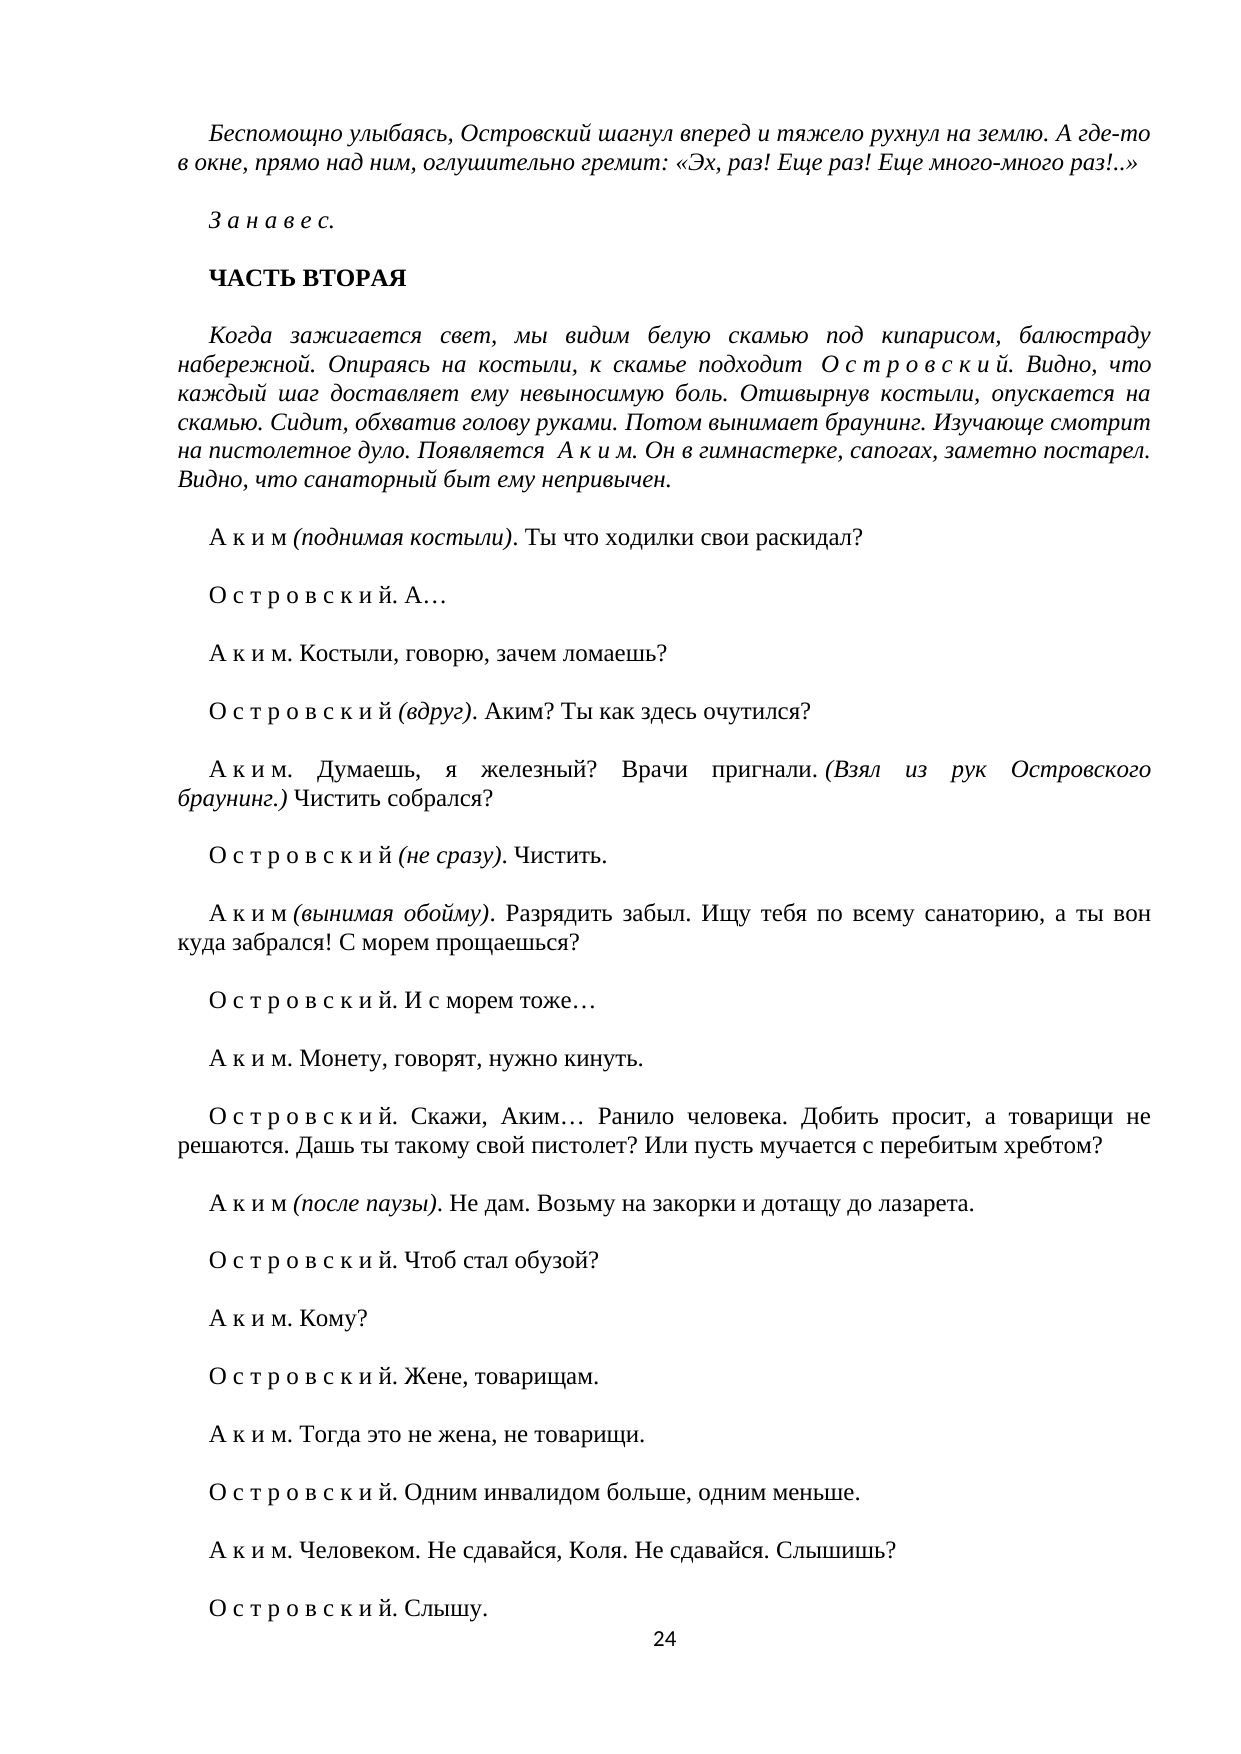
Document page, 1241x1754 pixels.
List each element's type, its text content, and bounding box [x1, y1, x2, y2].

text О с т р о в с к и й. Скажи, Аким… Ранило человека. Добить просит, а товарищи не решаются. Дашь ты такому свой пистолет? Или пусть мучается с перебитым хребтом? [177, 1101, 1152, 1158]
text А к и м. Человеком. Не сдавайся, Коля. Не сдавайся. Слышишь? [177, 1535, 1152, 1564]
text О с т р о в с к и й. А… [177, 580, 1152, 609]
text О с т р о в с к и й. Слышу. [177, 1593, 1152, 1622]
text Когда зажигается свет, мы видим белую скамью под кипарисом, балюстраду набережной. Опираясь на костыли, к скамье подходит О с т р о в с к и й. Видно, что каждый шаг доставляет ему невыносимую боль. Отшвырнув костыли, опускается на скамью. Сидит, обхватив голову руками. Потом вынимает браунинг. Изучающе смотрит на пистолетное дуло. Появляется А к и м. Он в гимнастерке, сапогах, заметно постарел. Видно, что санаторный быт ему непривычен. [177, 321, 1152, 493]
text А к и м. Думаешь, я железный? Врачи пригнали. (Взял из рук Островского браунинг.) Чистить собрался? [177, 754, 1152, 811]
text А к и м (поднимая костыли). Ты что ходилки свои раскидал? [177, 522, 1152, 551]
text З а н а в е с. [177, 205, 1152, 233]
text О с т р о в с к и й. Чтоб стал обузой? [177, 1246, 1152, 1274]
text А к и м (вынимая обойму). Разрядить забыл. Ищу тебя по всему санаторию, а ты вон куда забрался! С морем прощаешься? [177, 898, 1152, 956]
text Беспомощно улыбаясь, Островский шагнул вперед и тяжело рухнул на землю. А где-то в окне, прямо над ним, оглушительно гремит: «Эх, раз! Еще раз! Еще много-много раз!..» [177, 118, 1152, 176]
text А к и м. Костыли, говорю, зачем ломаешь? [177, 638, 1152, 667]
text А к и м (после паузы). Не дам. Возьму на закорки и дотащу до лазарета. [177, 1188, 1152, 1216]
text О с т р о в с к и й. Одним инвалидом больше, одним меньше. [177, 1477, 1152, 1506]
text ЧАСТЬ ВТОРАЯ [177, 263, 1152, 291]
text О с т р о в с к и й (вдруг). Аким? Ты как здесь очутился? [177, 696, 1152, 725]
text А к и м. Тогда это не жена, не товарищи. [177, 1419, 1152, 1448]
text О с т р о в с к и й. Жене, товарищам. [177, 1361, 1152, 1390]
text А к и м. Кому? [177, 1303, 1152, 1332]
text О с т р о в с к и й. И с морем тоже… [177, 985, 1152, 1014]
text А к и м. Монету, говорят, нужно кинуть. [177, 1043, 1152, 1072]
text О с т р о в с к и й (не сразу). Чистить. [177, 841, 1152, 869]
